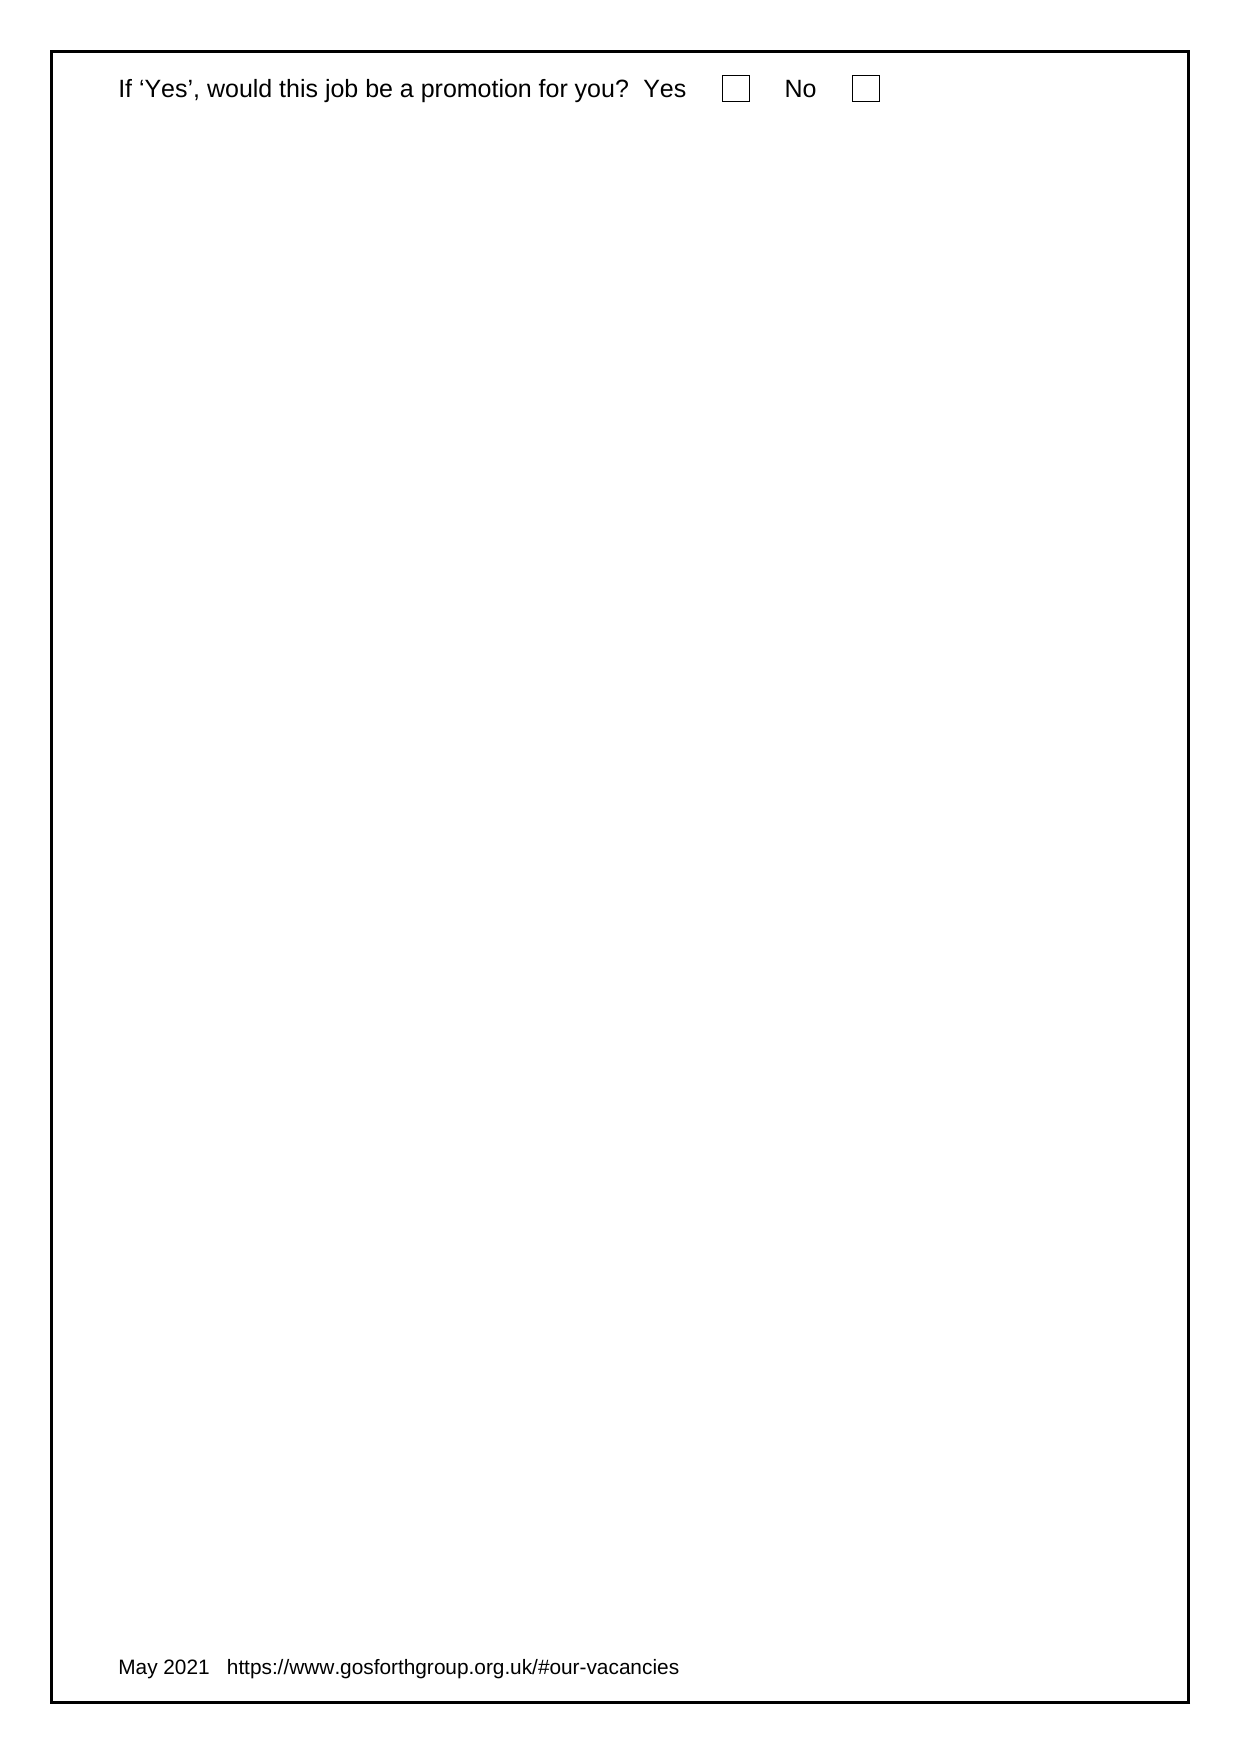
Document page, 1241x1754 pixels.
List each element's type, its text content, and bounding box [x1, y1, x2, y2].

text If ‘Yes’, would this job be a promotion for you? Yes No [118, 74, 1122, 103]
